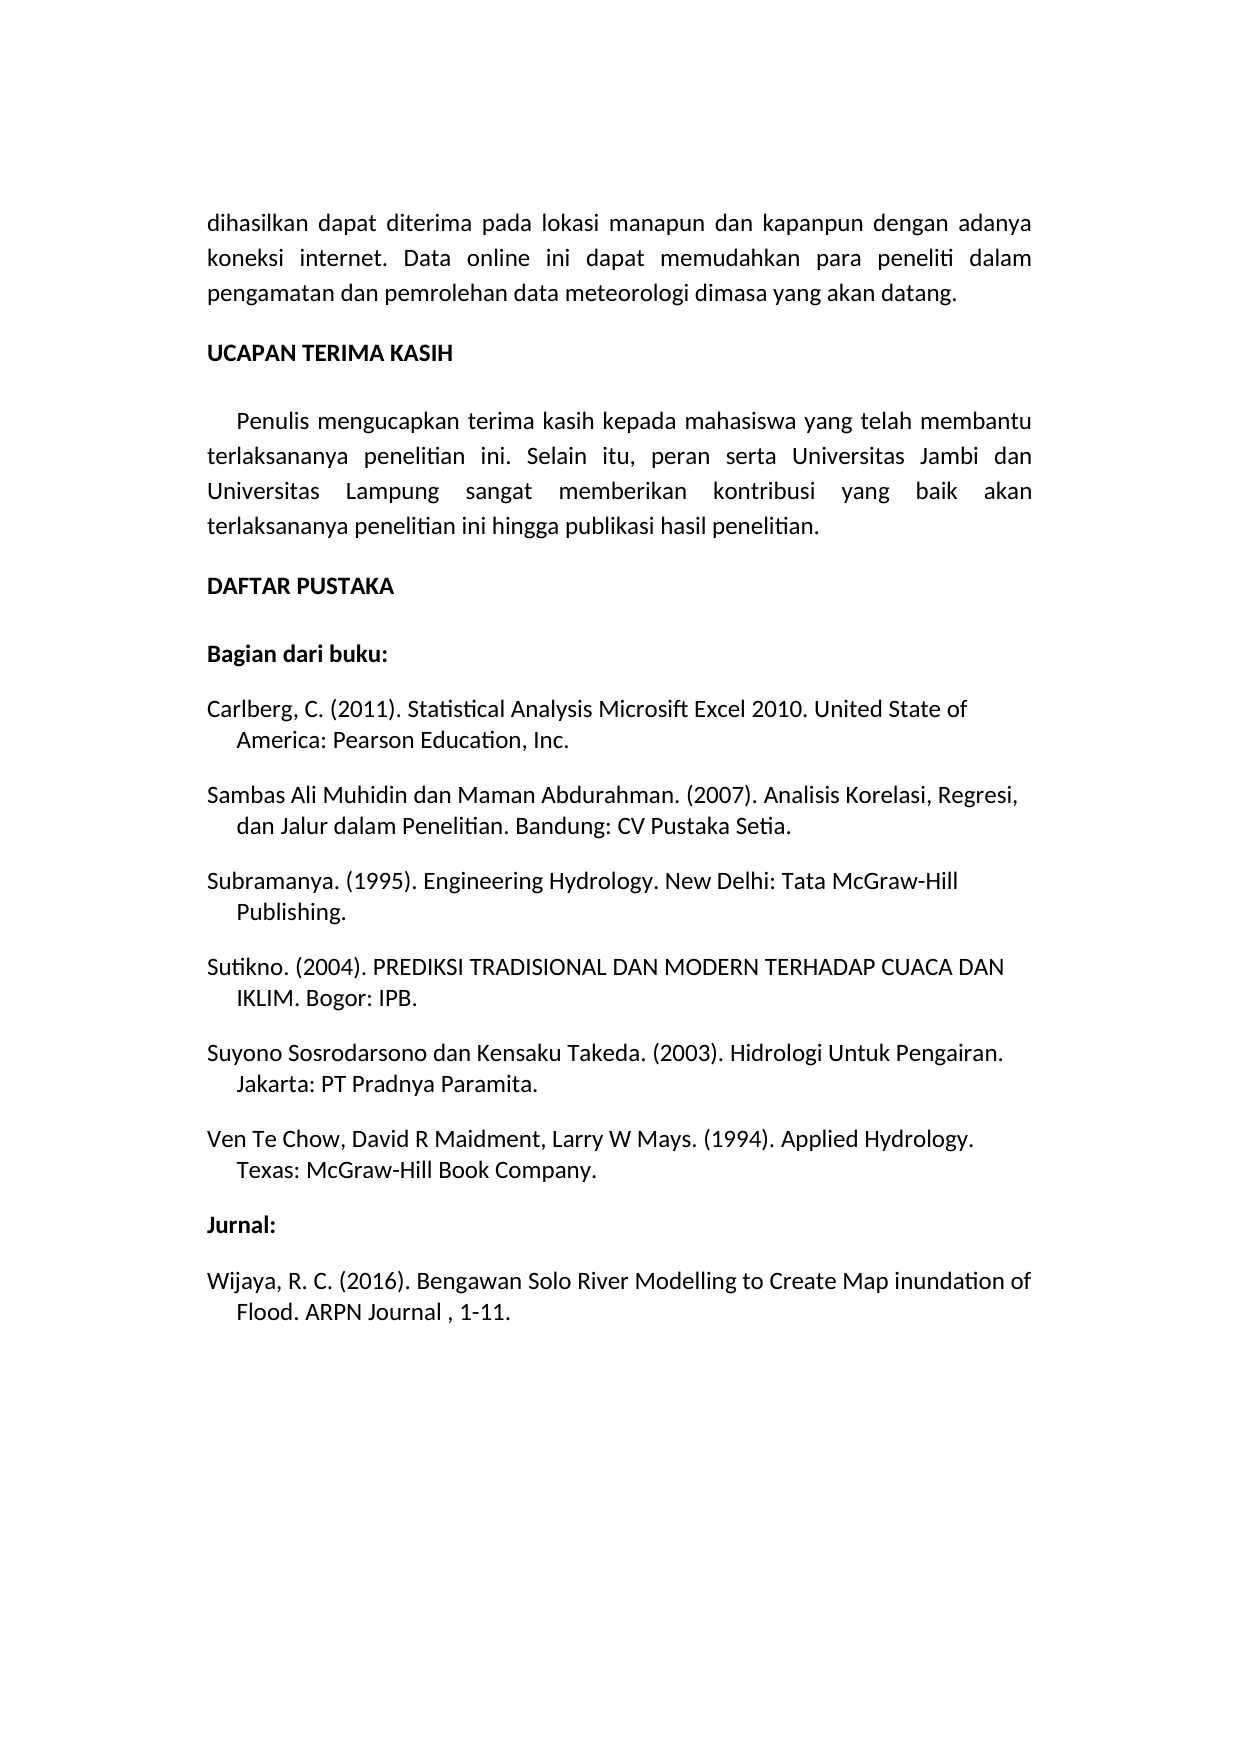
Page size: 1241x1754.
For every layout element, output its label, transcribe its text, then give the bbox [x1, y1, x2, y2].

text Subramanya. (1995). Engineering Hydrology. New Delhi: Tata McGraw-Hill Publishing. [207, 865, 1033, 926]
subtitle ucapan terima kasih [207, 337, 1033, 367]
text Wijaya, R. C. (2016). Bengawan Solo River Modelling to Create Map inundation of Flood. ARPN Journal , 1-11. [207, 1265, 1033, 1326]
text Suyono Sosrodarsono dan Kensaku Takeda. (2003). Hidrologi Untuk Pengairan. Jakarta: PT Pradnya Paramita. [207, 1037, 1033, 1098]
text Carlberg, C. (2011). Statistical Analysis Microsift Excel 2010. United State of America: Pearson Education, Inc. [207, 693, 1033, 754]
text Bagian dari buku: [207, 638, 1033, 668]
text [207, 207, 1033, 307]
text Penulis mengucapkan terima kasih kepada mahasiswa yang telah membantu terlaksananya penelitian ini. Selain itu, peran serta Universitas Jambi dan Universitas Lampung sangat memberikan kontribusi yang baik akan terlaksananya penelitian ini hingga publikasi hasil penelitian. [207, 405, 1033, 540]
text Sambas Ali Muhidin dan Maman Abdurahman. (2007). Analisis Korelasi, Regresi, dan Jalur dalam Penelitian. Bandung: CV Pustaka Setia. [207, 779, 1033, 840]
text Sutikno. (2004). PREDIKSI TRADISIONAL DAN MODERN TERHADAP CUACA DAN IKLIM. Bogor: IPB. [207, 951, 1033, 1012]
text Jurnal: [207, 1209, 1033, 1240]
text Ven Te Chow, David R Maidment, Larry W Mays. (1994). Applied Hydrology. Texas: McGraw-Hill Book Company. [207, 1123, 1033, 1184]
subtitle daftar pustaka [207, 570, 1033, 600]
